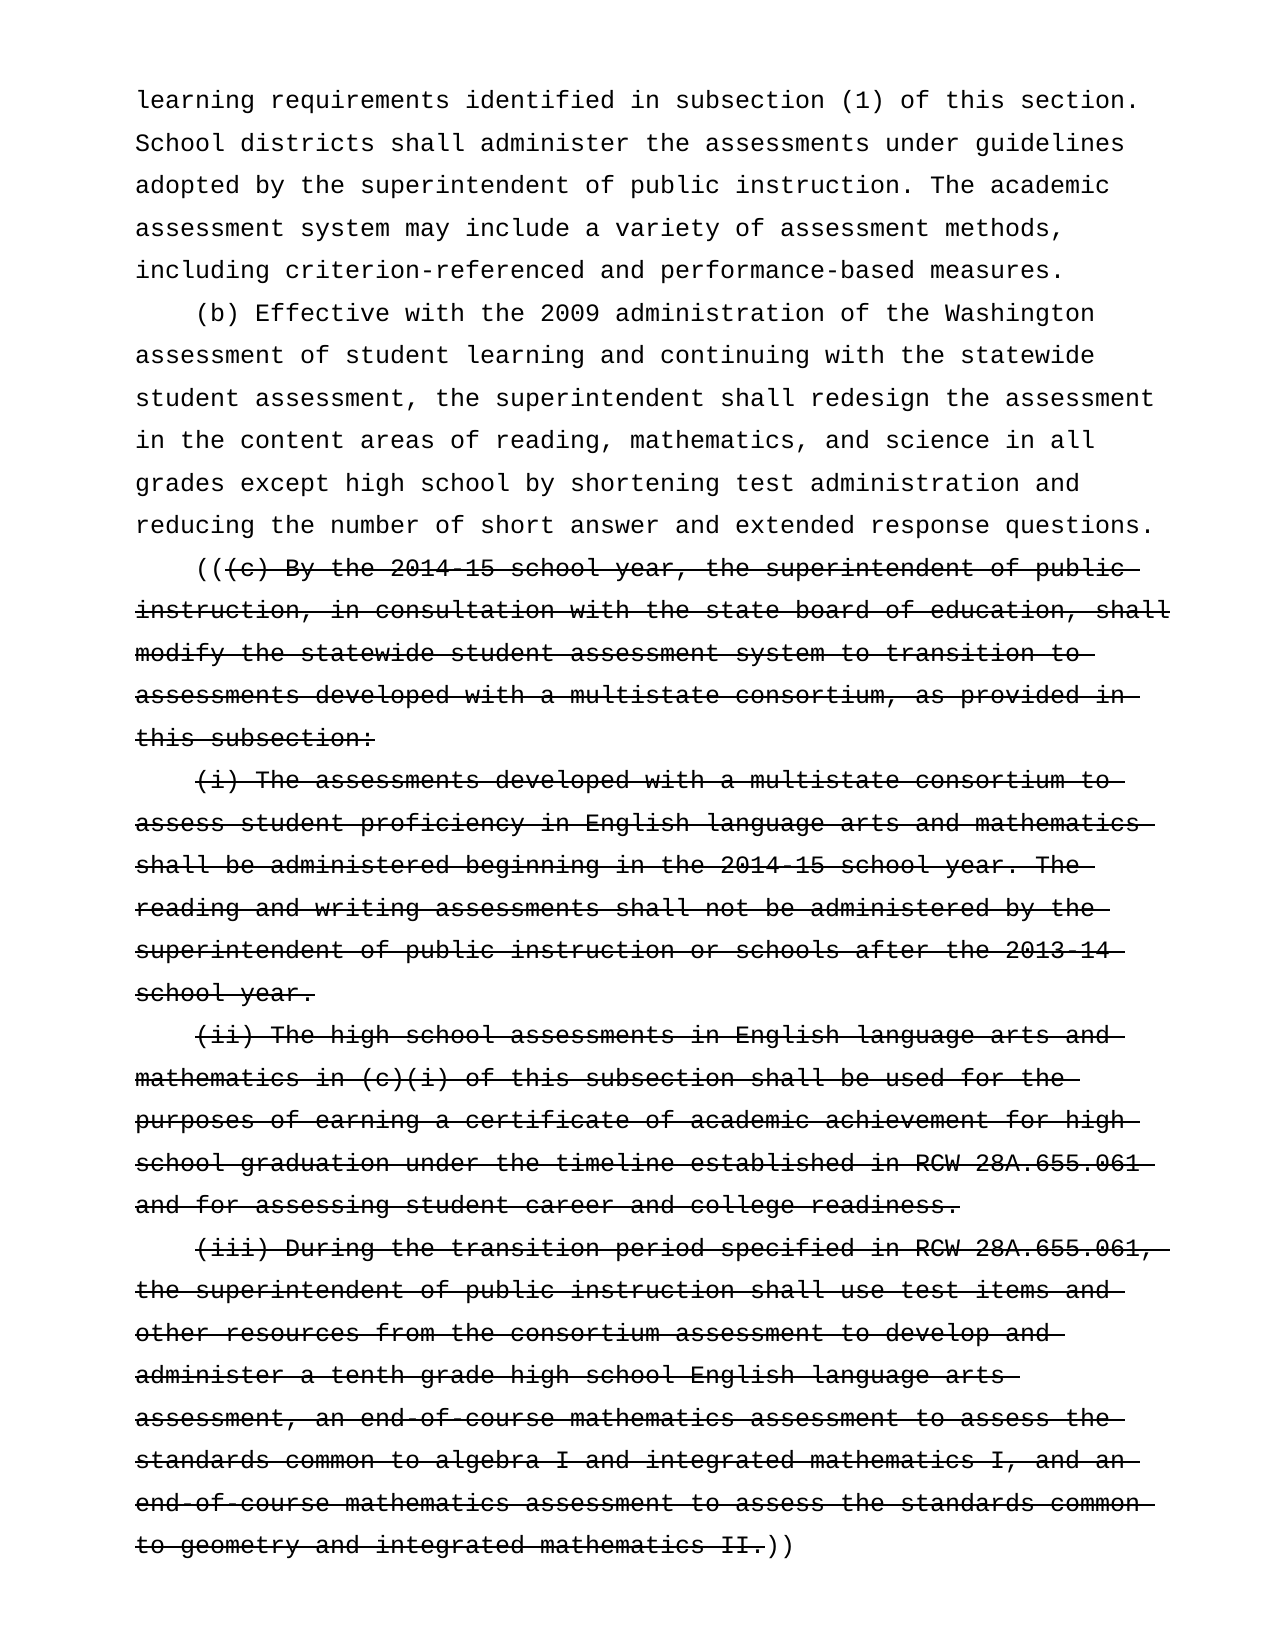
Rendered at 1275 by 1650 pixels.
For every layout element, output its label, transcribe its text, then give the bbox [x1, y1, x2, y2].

text (ii) The high school assessments in English language arts and mathematics in (c)(i) of this subsection shall be used for the purposes of earning a certificate of academic achievement for high school graduation under the timeline established in RCW 28A.655.061 and for assessing student career and college readiness. [135, 1010, 1170, 1222]
text (iii) During the transition period specified in RCW 28A.655.061, the superintendent of public instruction shall use test items and other resources from the consortium assessment to develop and administer a tenth grade high school English language arts assessment, an end-of-course mathematics assessment to assess the standards common to algebra I and integrated mathematics I, and an end-of-course mathematics assessment to assess the standards common to geometry and integrated mathematics II.)) [135, 1222, 1170, 1562]
text (((c) By the 2014-15 school year, the superintendent of public instruction, in consultation with the state board of education, shall modify the statewide student assessment system to transition to assessments developed with a multistate consortium, as provided in this subsection: [135, 613, 1170, 755]
text (i) The assessments developed with a multistate consortium to assess student proficiency in English language arts and mathematics shall be administered beginning in the 2014-15 school year. The reading and writing assessments shall not be administered by the superintendent of public instruction or schools after the 2013-14 school year. [135, 755, 1170, 1010]
text (b) Effective with the 2009 administration of the Washington assessment of student learning and continuing with the statewide student assessment, the superintendent shall redesign the assessment in the content areas of reading, mathematics, and science in all grades except high school by shortening test administration and reducing the number of short answer and extended response questions. [135, 287, 1170, 542]
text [135, 75, 1170, 287]
text (((c) By the 2014-15 school year, the superintendent of public instruction, in consultation with the state board of education, shall modify the statewide student assessment system to transition to assessments developed with a multistate consortium, as provided in this subsection: [135, 542, 1170, 611]
